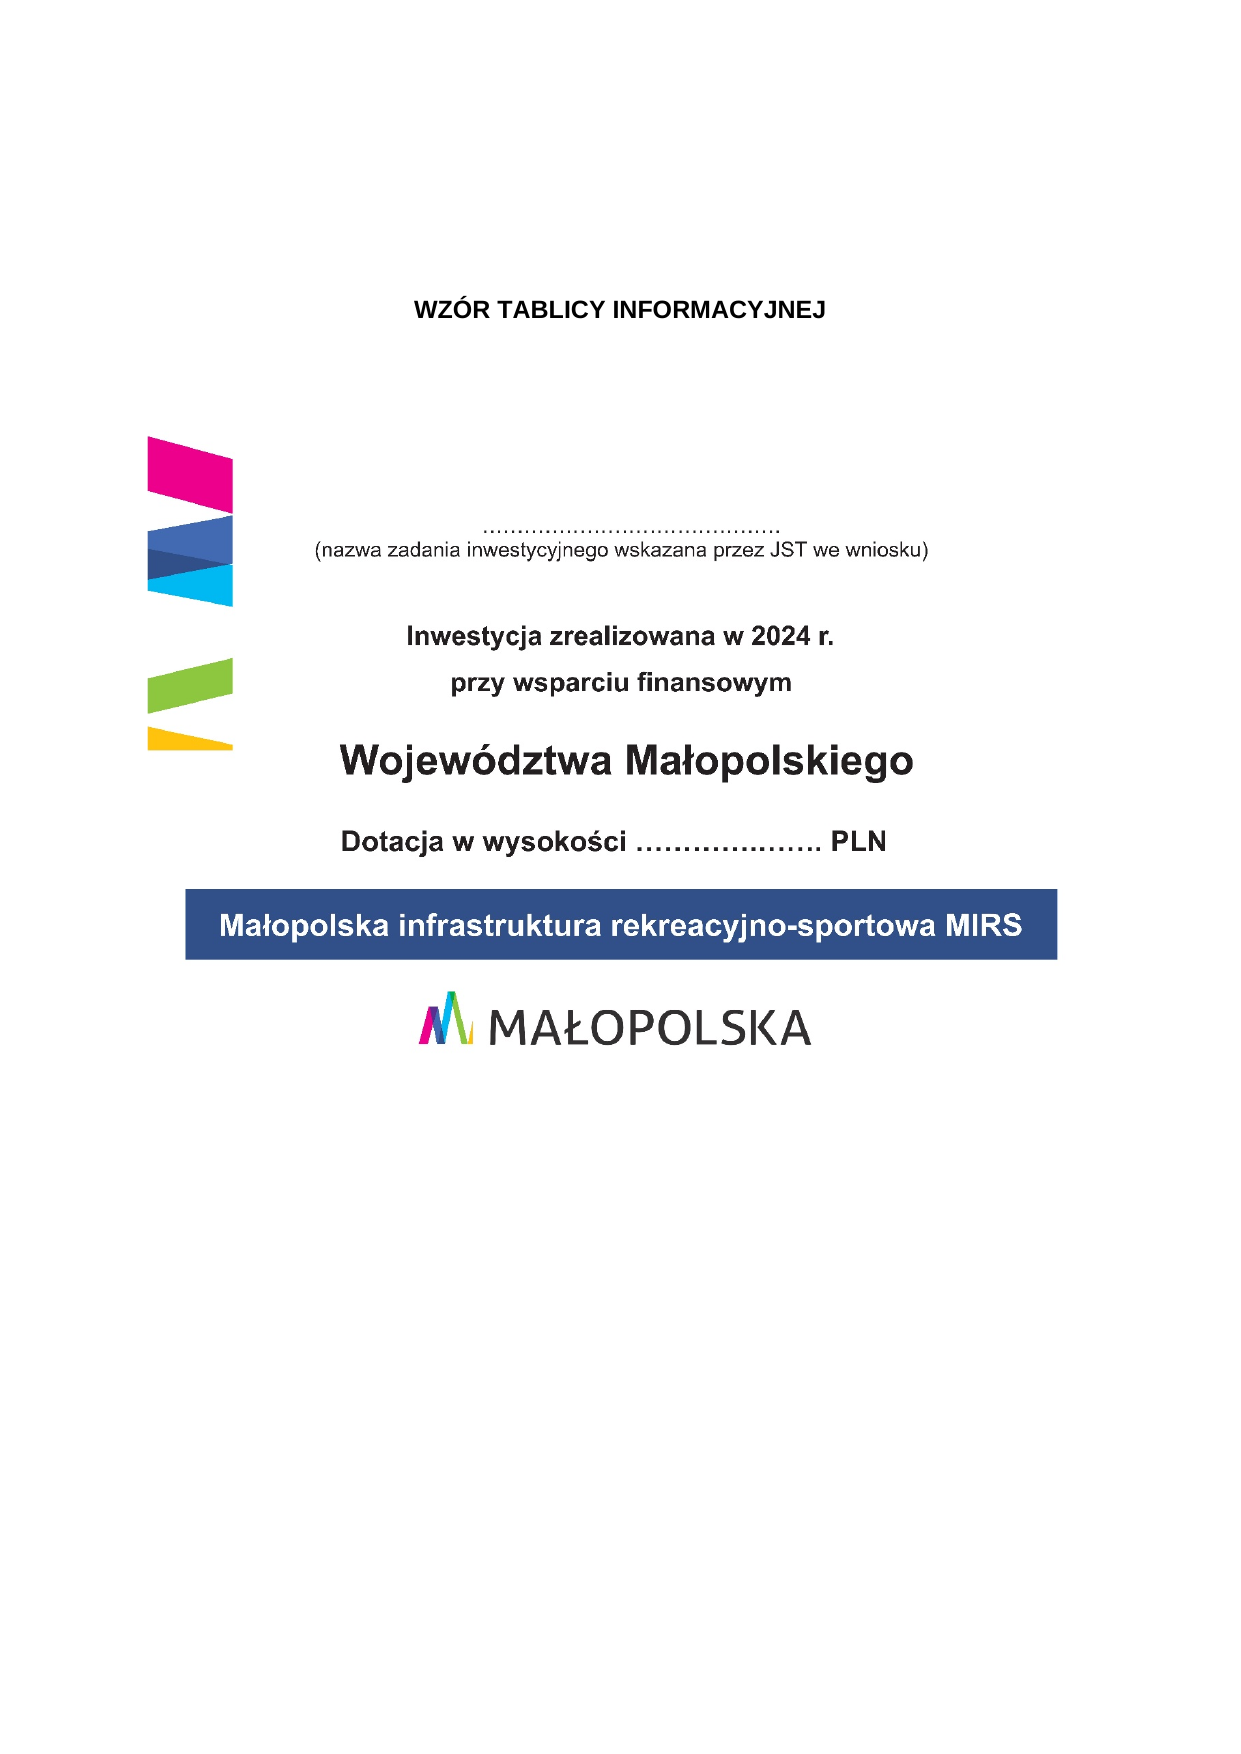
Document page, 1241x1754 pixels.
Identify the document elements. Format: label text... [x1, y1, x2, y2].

text WZÓR TABLICY INFORMACYJNEJ [148, 295, 1093, 324]
picture [147, 420, 1093, 1082]
